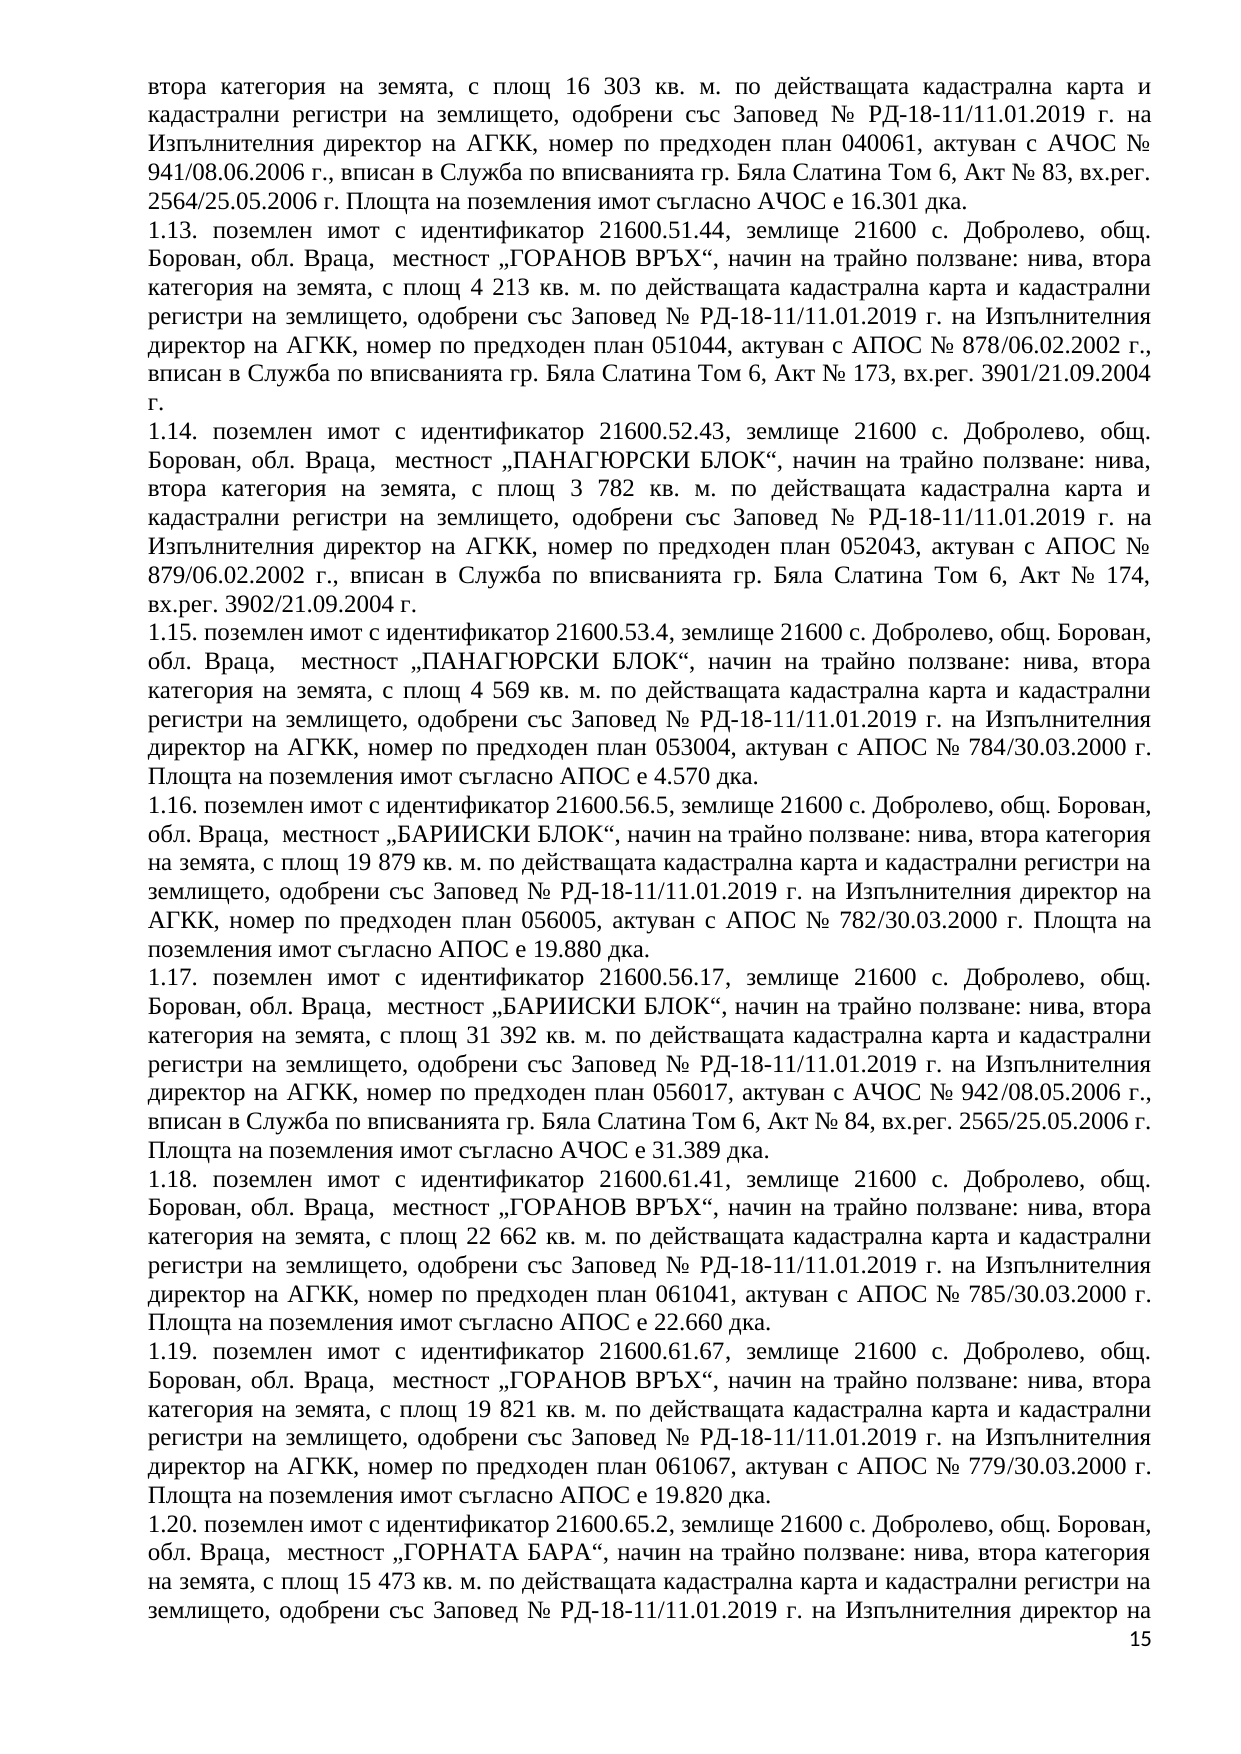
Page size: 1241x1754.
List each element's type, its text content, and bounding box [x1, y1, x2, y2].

text 1.15. поземлен имот с идентификатор 21600.53.4, землище 21600 с. Добролево, общ. Борован, обл. Враца, местност „ПАНАГЮРСКИ БЛОК“, начин на трайно ползване: нива, втора категория на земята, с площ 4 569 кв. м. по действащата кадастрална карта и кадастрални регистри на землището, одобрени със Заповед № РД-18-11/11.01.2019 г. на Изпълнителния директор на АГКК, номер по предходен план 053004, актуван с АПОС № 784/30.03.2000 г. Площта на поземления имот съгласно АПОС е 4.570 дка. [148, 617, 1152, 790]
text 1.17. поземлен имот с идентификатор 21600.56.17, землище 21600 с. Добролево, общ. Борован, обл. Враца, местност „БАРИИСКИ БЛОК“, начин на трайно ползване: нива, втора категория на земята, с площ 31 392 кв. м. по действащата кадастрална карта и кадастрални регистри на землището, одобрени със Заповед № РД-18-11/11.01.2019 г. на Изпълнителния директор на АГКК, номер по предходен план 056017, актуван с АЧОС № 942/08.05.2006 г., вписан в Служба по вписванията гр. Бяла Слатина Том 6, Акт № 84, вх.рег. 2565/25.05.2006 г. Площта на поземления имот съгласно АЧОС е 31.389 дка. [148, 962, 1152, 1164]
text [148, 71, 1152, 215]
text 1.16. поземлен имот с идентификатор 21600.56.5, землище 21600 с. Добролево, общ. Борован, обл. Враца, местност „БАРИИСКИ БЛОК“, начин на трайно ползване: нива, втора категория на земята, с площ 19 879 кв. м. по действащата кадастрална карта и кадастрални регистри на землището, одобрени със Заповед № РД-18-11/11.01.2019 г. на Изпълнителния директор на АГКК, номер по предходен план 056005, актуван с АПОС № 782/30.03.2000 г. Площта на поземления имот съгласно АПОС е 19.880 дка. [148, 790, 1152, 962]
text 1.14. поземлен имот с идентификатор 21600.52.43, землище 21600 с. Добролево, общ. Борован, обл. Враца, местност „ПАНАГЮРСКИ БЛОК“, начин на трайно ползване: нива, втора категория на земята, с площ 3 782 кв. м. по действащата кадастрална карта и кадастрални регистри на землището, одобрени със Заповед № РД-18-11/11.01.2019 г. на Изпълнителния директор на АГКК, номер по предходен план 052043, актуван с АПОС № 879/06.02.2002 г., вписан в Служба по вписванията гр. Бяла Слатина Том 6, Акт № 174, вх.рег. 3902/21.09.2004 г. [148, 416, 1152, 617]
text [148, 1509, 1152, 1624]
text 1.18. поземлен имот с идентификатор 21600.61.41, землище 21600 с. Добролево, общ. Борован, обл. Враца, местност „ГОРАНОВ ВРЪХ“, начин на трайно ползване: нива, втора категория на земята, с площ 22 662 кв. м. по действащата кадастрална карта и кадастрални регистри на землището, одобрени със Заповед № РД-18-11/11.01.2019 г. на Изпълнителния директор на АГКК, номер по предходен план 061041, актуван с АПОС № 785/30.03.2000 г. Площта на поземления имот съгласно АПОС е 22.660 дка. [148, 1164, 1152, 1336]
text 1.19. поземлен имот с идентификатор 21600.61.67, землище 21600 с. Добролево, общ. Борован, обл. Враца, местност „ГОРАНОВ ВРЪХ“, начин на трайно ползване: нива, втора категория на земята, с площ 19 821 кв. м. по действащата кадастрална карта и кадастрални регистри на землището, одобрени със Заповед № РД-18-11/11.01.2019 г. на Изпълнителния директор на АГКК, номер по предходен план 061067, актуван с АПОС № 779/30.03.2000 г. Площта на поземления имот съгласно АПОС е 19.820 дка. [148, 1336, 1152, 1509]
text 1.13. поземлен имот с идентификатор 21600.51.44, землище 21600 с. Добролево, общ. Борован, обл. Враца, местност „ГОРАНОВ ВРЪХ“, начин на трайно ползване: нива, втора категория на земята, с площ 4 213 кв. м. по действащата кадастрална карта и кадастрални регистри на землището, одобрени със Заповед № РД-18-11/11.01.2019 г. на Изпълнителния директор на АГКК, номер по предходен план 051044, актуван с АПОС № 878/06.02.2002 г., вписан в Служба по вписванията гр. Бяла Слатина Том 6, Акт № 173, вх.рег. 3901/21.09.2004 г. [148, 215, 1152, 416]
